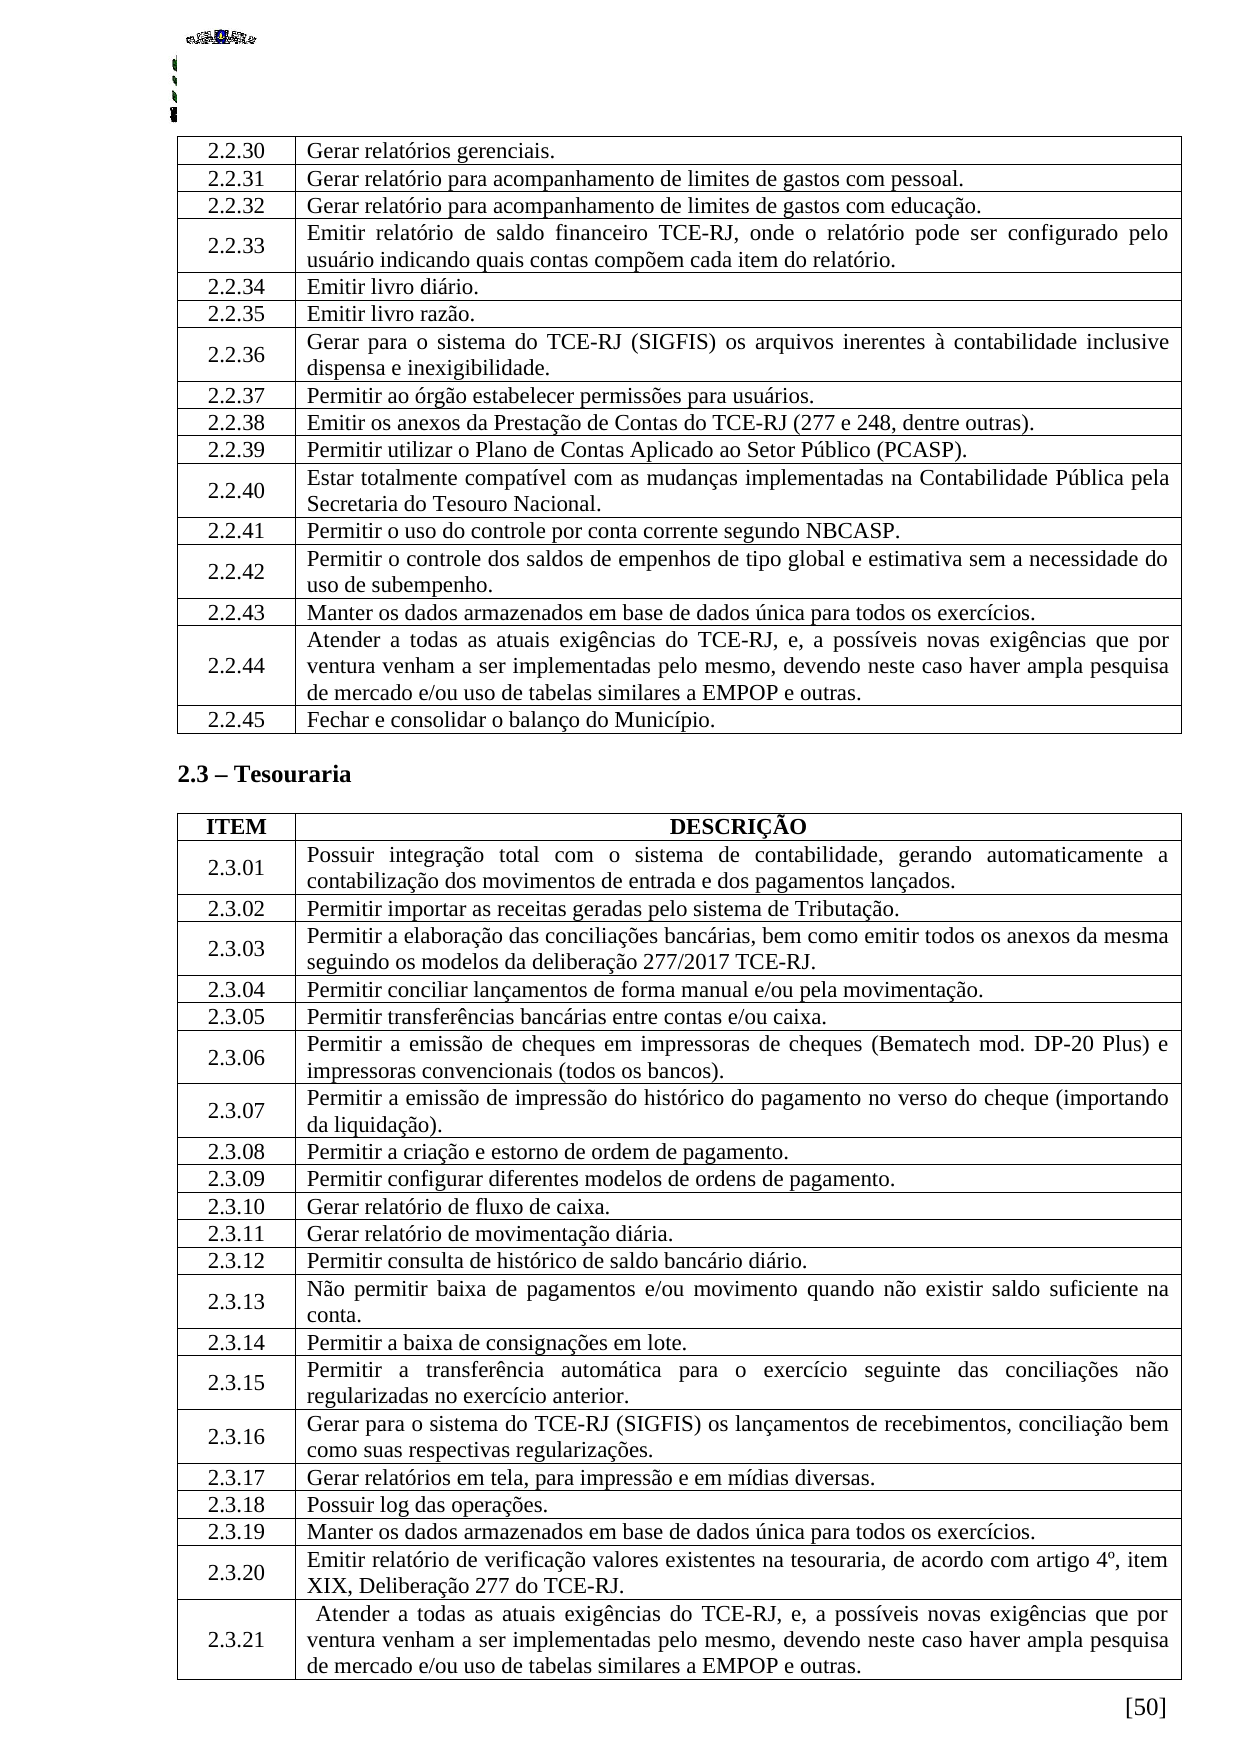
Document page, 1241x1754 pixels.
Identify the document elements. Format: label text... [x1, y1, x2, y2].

table_cell 2.3.19 [178, 1519, 295, 1545]
table_cell Permitir a emissão de impressão do histórico do pagamento no verso do cheque (importando da liquidação). [296, 1084, 1181, 1137]
table_cell Emitir relatório de verificação valores existentes na tesouraria, de acordo com artigo 4º, item XIX, Deliberação 277 do TCE-RJ. [296, 1546, 1181, 1598]
table_cell 2.2.32 [178, 192, 295, 218]
table_cell 2.3.20 [178, 1546, 295, 1598]
table_cell 2.2.39 [178, 436, 295, 463]
table_cell 2.2.30 [178, 137, 295, 163]
table_cell 2.3.10 [178, 1193, 295, 1219]
table_cell 2.3.08 [178, 1138, 295, 1164]
table_cell 2.3.16 [178, 1410, 295, 1463]
table_cell Permitir importar as receitas geradas pelo sistema de Tributação. [296, 895, 1181, 921]
table_cell Atender a todas as atuais exigências do TCE-RJ, e, a possíveis novas exigências que por ventura venham a ser implementadas pelo mesmo, devendo neste caso haver ampla pesquisa de mercado e/ou uso de tabelas similares a EMPOP e outras. [296, 1600, 1181, 1679]
table_cell Permitir a baixa de consignações em lote. [296, 1329, 1181, 1355]
table_cell 2.3.06 [178, 1031, 295, 1083]
table_cell Estar totalmente compatível com as mudanças implementadas na Contabilidade Pública pela Secretaria do Tesouro Nacional. [296, 464, 1181, 517]
table_cell 2.3.17 [178, 1464, 295, 1490]
table_cell Permitir configurar diferentes modelos de ordens de pagamento. [296, 1165, 1181, 1192]
table_cell 2.3.02 [178, 895, 295, 921]
table_cell Gerar para o sistema do TCE-RJ (SIGFIS) os lançamentos de recebimentos, conciliação bem como suas respectivas regularizações. [296, 1410, 1181, 1463]
table_cell 2.2.31 [178, 165, 295, 191]
table_cell 2.3.14 [178, 1329, 295, 1355]
table_cell 2.2.44 [178, 626, 295, 705]
table_cell 2.2.43 [178, 599, 295, 625]
table_cell 2.2.37 [178, 382, 295, 408]
table_header ITEM [178, 814, 295, 840]
table_cell Não permitir baixa de pagamentos e/ou movimento quando não existir saldo suficiente na conta. [296, 1275, 1181, 1328]
table_cell Permitir ao órgão estabelecer permissões para usuários. [296, 382, 1181, 408]
table_cell Gerar relatório para acompanhamento de limites de gastos com educação. [296, 192, 1181, 218]
table_cell Permitir transferências bancárias entre contas e/ou caixa. [296, 1003, 1181, 1029]
table_cell Emitir livro diário. [296, 273, 1181, 299]
table_cell Permitir conciliar lançamentos de forma manual e/ou pela movimentação. [296, 976, 1181, 1002]
table_cell Permitir a criação e estorno de ordem de pagamento. [296, 1138, 1181, 1164]
table_cell Permitir a emissão de cheques em impressoras de cheques (Bematech mod. DP-20 Plus) e impressoras convencionais (todos os bancos). [296, 1031, 1181, 1083]
table_cell Gerar relatório de fluxo de caixa. [296, 1193, 1181, 1219]
table_header DESCRIÇÃO [296, 814, 1181, 840]
table_cell Emitir os anexos da Prestação de Contas do TCE-RJ (277 e 248, dentre outras). [296, 409, 1181, 435]
table_cell 2.2.38 [178, 409, 295, 435]
table_cell 2.3.01 [178, 841, 295, 893]
table_cell Permitir o uso do controle por conta corrente segundo NBCASP. [296, 518, 1181, 544]
table_cell 2.2.41 [178, 518, 295, 544]
table_cell 2.2.36 [178, 328, 295, 381]
table_cell 2.3.11 [178, 1220, 295, 1247]
table_cell Atender a todas as atuais exigências do TCE-RJ, e, a possíveis novas exigências que por ventura venham a ser implementadas pelo mesmo, devendo neste caso haver ampla pesquisa de mercado e/ou uso de tabelas similares a EMPOP e outras. [296, 626, 1181, 705]
table_cell Permitir consulta de histórico de saldo bancário diário. [296, 1248, 1181, 1274]
table_cell 2.2.40 [178, 464, 295, 517]
table_cell 2.2.35 [178, 301, 295, 327]
table_cell Gerar relatórios em tela, para impressão e em mídias diversas. [296, 1464, 1181, 1490]
table_cell Gerar para o sistema do TCE-RJ (SIGFIS) os arquivos inerentes à contabilidade inclusive dispensa e inexigibilidade. [296, 328, 1181, 381]
table_cell 2.3.15 [178, 1356, 295, 1409]
table_cell Fechar e consolidar o balanço do Município. [296, 706, 1181, 733]
table_cell Emitir relatório de saldo financeiro TCE-RJ, onde o relatório pode ser configurado pelo usuário indicando quais contas compõem cada item do relatório. [296, 219, 1181, 272]
text 2.3 – Tesouraria [177, 759, 1166, 787]
table_cell 2.3.07 [178, 1084, 295, 1137]
table_cell Permitir utilizar o Plano de Contas Aplicado ao Setor Público (PCASP). [296, 436, 1181, 463]
table_cell Gerar relatório para acompanhamento de limites de gastos com pessoal. [296, 165, 1181, 191]
table_cell Permitir a elaboração das conciliações bancárias, bem como emitir todos os anexos da mesma seguindo os modelos da deliberação 277/2017 TCE-RJ. [296, 922, 1181, 975]
table_cell 2.3.04 [178, 976, 295, 1002]
table_cell 2.2.42 [178, 545, 295, 598]
table_cell Gerar relatório de movimentação diária. [296, 1220, 1181, 1247]
table_cell Gerar relatórios gerenciais. [296, 137, 1181, 163]
table_cell Manter os dados armazenados em base de dados única para todos os exercícios. [296, 1519, 1181, 1545]
table_cell Permitir a transferência automática para o exercício seguinte das conciliações não regularizadas no exercício anterior. [296, 1356, 1181, 1409]
table_cell 2.3.03 [178, 922, 295, 975]
table_cell Possuir log das operações. [296, 1491, 1181, 1517]
table_cell 2.3.12 [178, 1248, 295, 1274]
table_cell 2.3.05 [178, 1003, 295, 1029]
table_cell 2.3.09 [178, 1165, 295, 1192]
table_cell 2.3.18 [178, 1491, 295, 1517]
table_cell 2.2.33 [178, 219, 295, 272]
table_cell Possuir integração total com o sistema de contabilidade, gerando automaticamente a contabilização dos movimentos de entrada e dos pagamentos lançados. [296, 841, 1181, 893]
table_cell 2.2.45 [178, 706, 295, 733]
table_cell 2.3.13 [178, 1275, 295, 1328]
table_cell 2.3.21 [178, 1600, 295, 1679]
picture [167, 27, 273, 137]
table_cell Emitir livro razão. [296, 301, 1181, 327]
table_cell 2.2.34 [178, 273, 295, 299]
table_cell Permitir o controle dos saldos de empenhos de tipo global e estimativa sem a necessidade do uso de subempenho. [296, 545, 1181, 598]
table_cell Manter os dados armazenados em base de dados única para todos os exercícios. [296, 599, 1181, 625]
